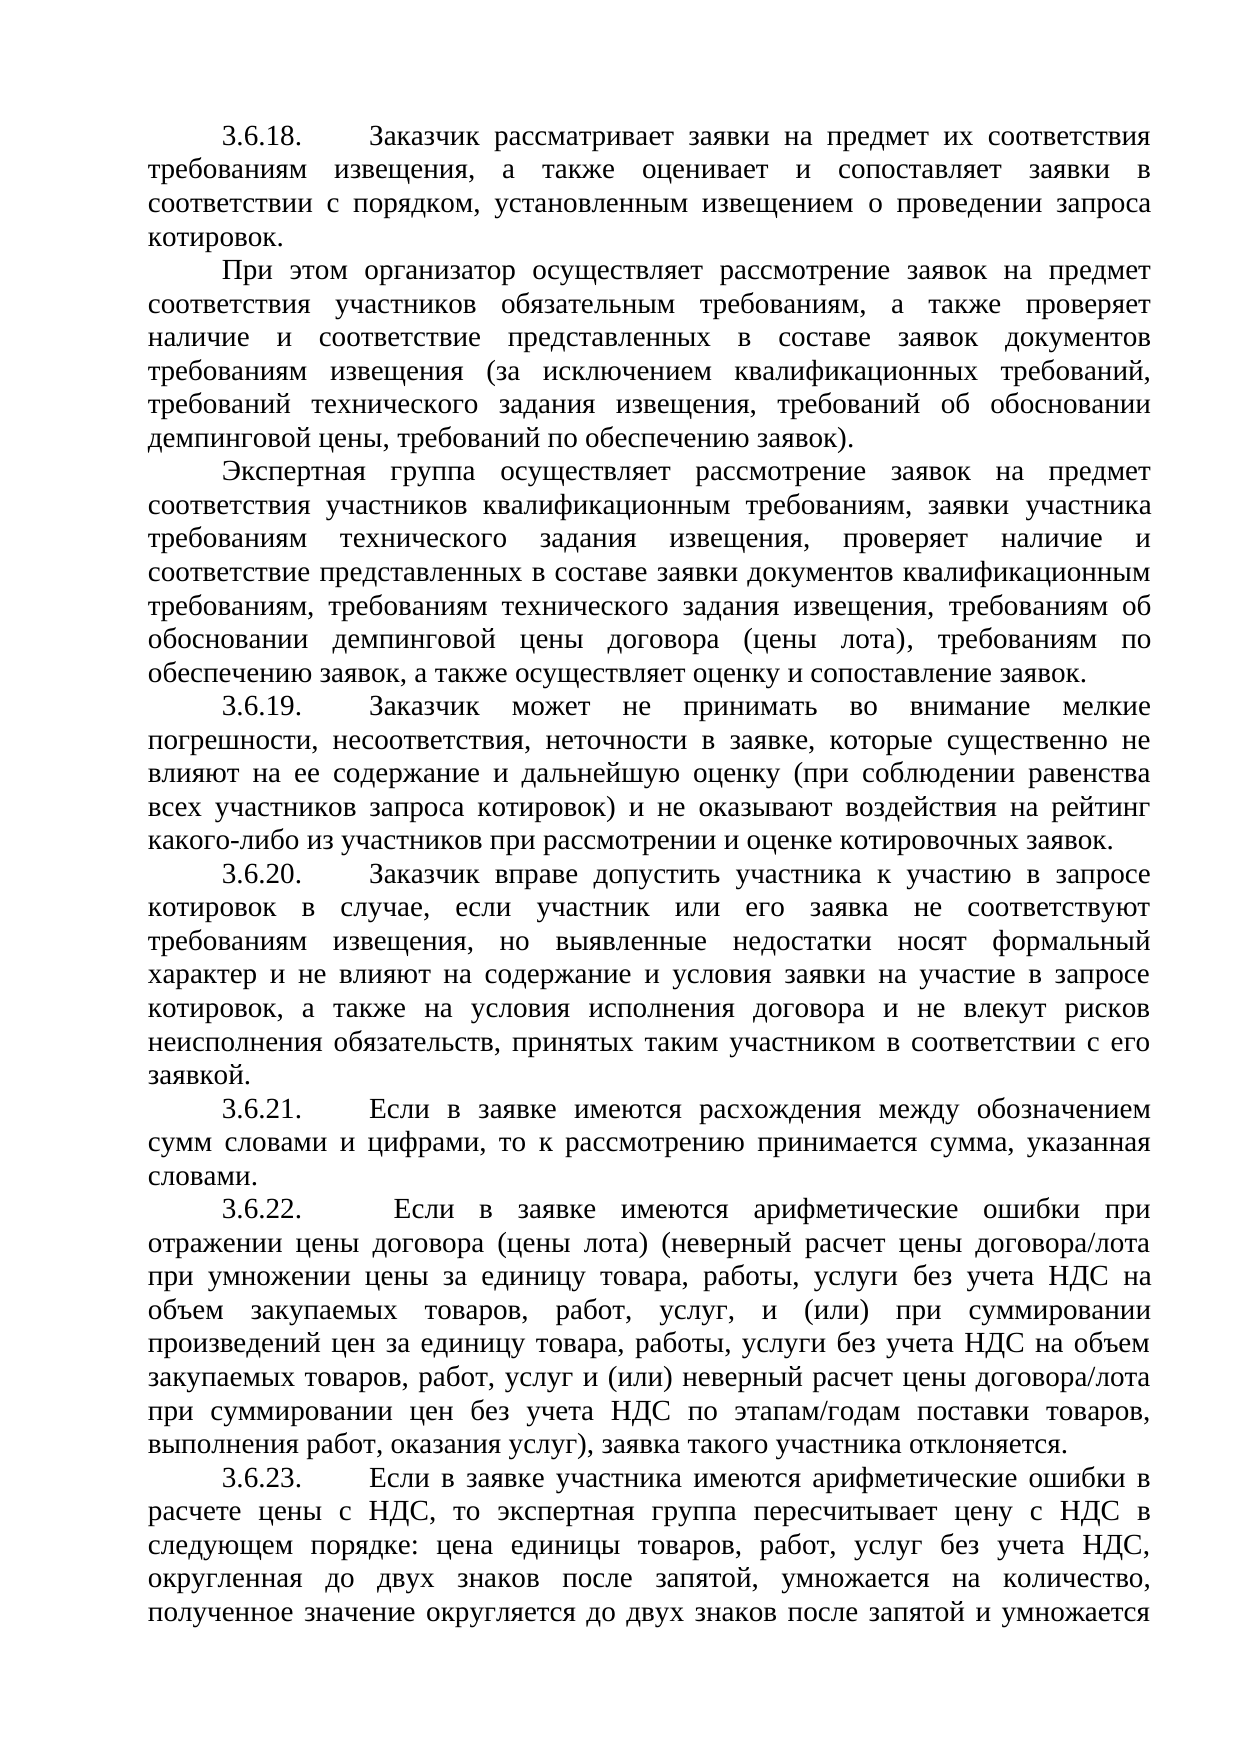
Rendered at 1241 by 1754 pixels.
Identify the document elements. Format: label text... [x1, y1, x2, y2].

list Заказчик может не принимать во внимание мелкие погрешности, несоответствия, неточности в заявке, которые существенно не влияют на ее содержание и дальнейшую оценку (при соблюдении равенства всех участников запроса котировок) и не оказывают воздействия на рейтинг какого-либо из участников при рассмотрении и оценке котировочных заявок. [148, 688, 1152, 856]
list Если в заявке имеются расхождения между обозначением сумм словами и цифрами, то к рассмотрению принимается сумма, указанная словами. [148, 1091, 1152, 1191]
list Заказчик вправе допустить участника к участию в запросе котировок в случае, если участник или его заявка не соответствуют требованиям извещения, но выявленные недостатки носят формальный характер и не влияют на содержание и условия заявки на участие в запросе котировок, а также на условия исполнения договора и не влекут рисков неисполнения обязательств, принятых таким участником в соответствии с его заявкой. [148, 856, 1152, 1091]
list При этом организатор осуществляет рассмотрение заявок на предмет соответствия участников обязательным требованиям, а также проверяет наличие и соответствие представленных в составе заявок документов требованиям извещения (за исключением квалификационных требований, требований технического задания извещения, требований об обосновании демпинговой цены, требований по обеспечению заявок). [148, 252, 1152, 453]
list Заказчик рассматривает заявки на предмет их соответствия требованиям извещения, а также оценивает и сопоставляет заявки в соответствии с порядком, установленным извещением о проведении запроса котировок. [148, 118, 1152, 252]
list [148, 1460, 1152, 1627]
list Экспертная группа осуществляет рассмотрение заявок на предмет соответствия участников квалификационным требованиям, заявки участника требованиям технического задания извещения, проверяет наличие и соответствие представленных в составе заявки документов квалификационным требованиям, требованиям технического задания извещения, требованиям об обосновании демпинговой цены договора (цены лота), требованиям по обеспечению заявок, а также осуществляет оценку и сопоставление заявок. [148, 453, 1152, 688]
list Если в заявке имеются арифметические ошибки при отражении цены договора (цены лота) (неверный расчет цены договора/лота при умножении цены за единицу товара, работы, услуги без учета НДС на объем закупаемых товаров, работ, услуг, и (или) при суммировании произведений цен за единицу товара, работы, услуги без учета НДС на объем закупаемых товаров, работ, услуг и (или) неверный расчет цены договора/лота при суммировании цен без учета НДС по этапам/годам поставки товаров, выполнения работ, оказания услуг), заявка такого участника отклоняется. [148, 1191, 1152, 1460]
